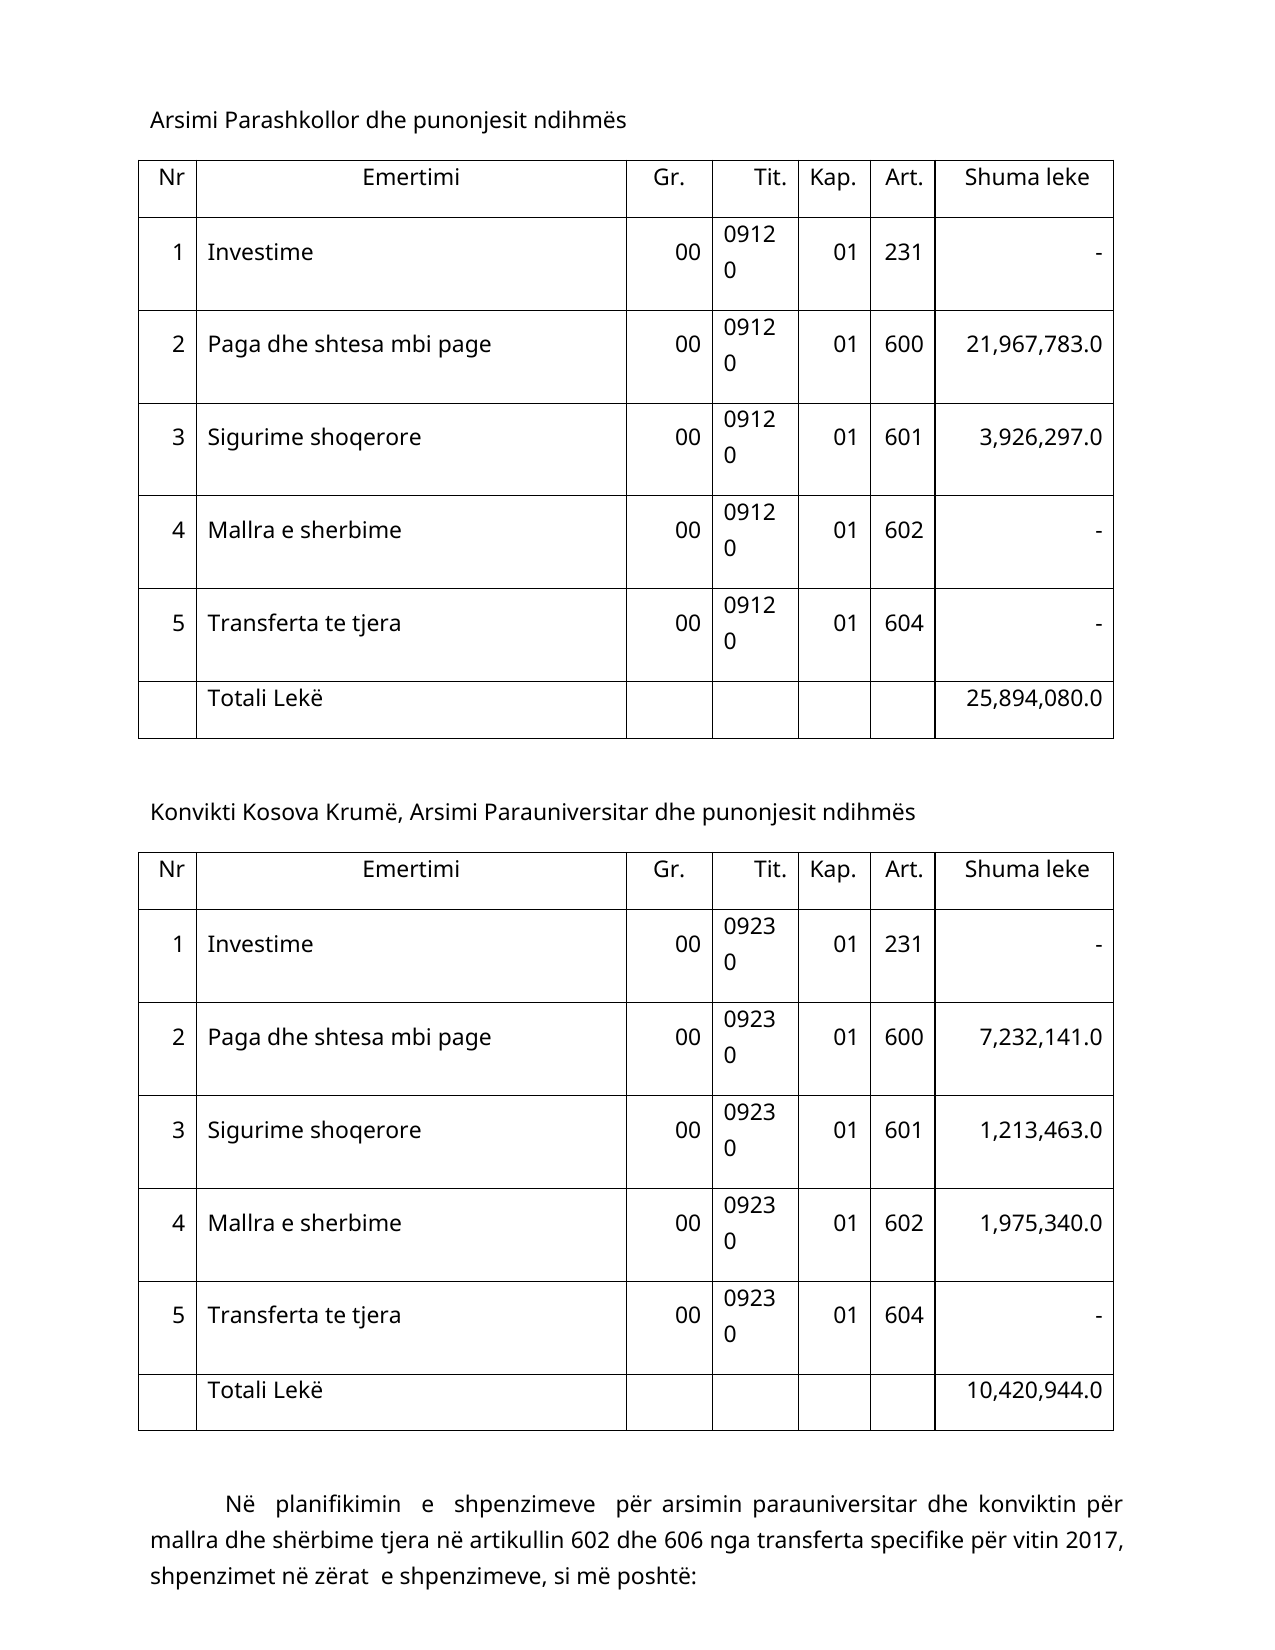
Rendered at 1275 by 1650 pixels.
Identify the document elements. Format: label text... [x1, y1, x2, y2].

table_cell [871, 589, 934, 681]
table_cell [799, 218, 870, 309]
text Në planifikimin e shpenzimeve për arsimin parauniversitar dhe konviktin për mallra dhe shërbime tjera në artikullin 602 dhe 606 nga transferta specifike për vitin 2017, shpenzimet në zërat e shpenzimeve, si më poshtë: [150, 1488, 1125, 1591]
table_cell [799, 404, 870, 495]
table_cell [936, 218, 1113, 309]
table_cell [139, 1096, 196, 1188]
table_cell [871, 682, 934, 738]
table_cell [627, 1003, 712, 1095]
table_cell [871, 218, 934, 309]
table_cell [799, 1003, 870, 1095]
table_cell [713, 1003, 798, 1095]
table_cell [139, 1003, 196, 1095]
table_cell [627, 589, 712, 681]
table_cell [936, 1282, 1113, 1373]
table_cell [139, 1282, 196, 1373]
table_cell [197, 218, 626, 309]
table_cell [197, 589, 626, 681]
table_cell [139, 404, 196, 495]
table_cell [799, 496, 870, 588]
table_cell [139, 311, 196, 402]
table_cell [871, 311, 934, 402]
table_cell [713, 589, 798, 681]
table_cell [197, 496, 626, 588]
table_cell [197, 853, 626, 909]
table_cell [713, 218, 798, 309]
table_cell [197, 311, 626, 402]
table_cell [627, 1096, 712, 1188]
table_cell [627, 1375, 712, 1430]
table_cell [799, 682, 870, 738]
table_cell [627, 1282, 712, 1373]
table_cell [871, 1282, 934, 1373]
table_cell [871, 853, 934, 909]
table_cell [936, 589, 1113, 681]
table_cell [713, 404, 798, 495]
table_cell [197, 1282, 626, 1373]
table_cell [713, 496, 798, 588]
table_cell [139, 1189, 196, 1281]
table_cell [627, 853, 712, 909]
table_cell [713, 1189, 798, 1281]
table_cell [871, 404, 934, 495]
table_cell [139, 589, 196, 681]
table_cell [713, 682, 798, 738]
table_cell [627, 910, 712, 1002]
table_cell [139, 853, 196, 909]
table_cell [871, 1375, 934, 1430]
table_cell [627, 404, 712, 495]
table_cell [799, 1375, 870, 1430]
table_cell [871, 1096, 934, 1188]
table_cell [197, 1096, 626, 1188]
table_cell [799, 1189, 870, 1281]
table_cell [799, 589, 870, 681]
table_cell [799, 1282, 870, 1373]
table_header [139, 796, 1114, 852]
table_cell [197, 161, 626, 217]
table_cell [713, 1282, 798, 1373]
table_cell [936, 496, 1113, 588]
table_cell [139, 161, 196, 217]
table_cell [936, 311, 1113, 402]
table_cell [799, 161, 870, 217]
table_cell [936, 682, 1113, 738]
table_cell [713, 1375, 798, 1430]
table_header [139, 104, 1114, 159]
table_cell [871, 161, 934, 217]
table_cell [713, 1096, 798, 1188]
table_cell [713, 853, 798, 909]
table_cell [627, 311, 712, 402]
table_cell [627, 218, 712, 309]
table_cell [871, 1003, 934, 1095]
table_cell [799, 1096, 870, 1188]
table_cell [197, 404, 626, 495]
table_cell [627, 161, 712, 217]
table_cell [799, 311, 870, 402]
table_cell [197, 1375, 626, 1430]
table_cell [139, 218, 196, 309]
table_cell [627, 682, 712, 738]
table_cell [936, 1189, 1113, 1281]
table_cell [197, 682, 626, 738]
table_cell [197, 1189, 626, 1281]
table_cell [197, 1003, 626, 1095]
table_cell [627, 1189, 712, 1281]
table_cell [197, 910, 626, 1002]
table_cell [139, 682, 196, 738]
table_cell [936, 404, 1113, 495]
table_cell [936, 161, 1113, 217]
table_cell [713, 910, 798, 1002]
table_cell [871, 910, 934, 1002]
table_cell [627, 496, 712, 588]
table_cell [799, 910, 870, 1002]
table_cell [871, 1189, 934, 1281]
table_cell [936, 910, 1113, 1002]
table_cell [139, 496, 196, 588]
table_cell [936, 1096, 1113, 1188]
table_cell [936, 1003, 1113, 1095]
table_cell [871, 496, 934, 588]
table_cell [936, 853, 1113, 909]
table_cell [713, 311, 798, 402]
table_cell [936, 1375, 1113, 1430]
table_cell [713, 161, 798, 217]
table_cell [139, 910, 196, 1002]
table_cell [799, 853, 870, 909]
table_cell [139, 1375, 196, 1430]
